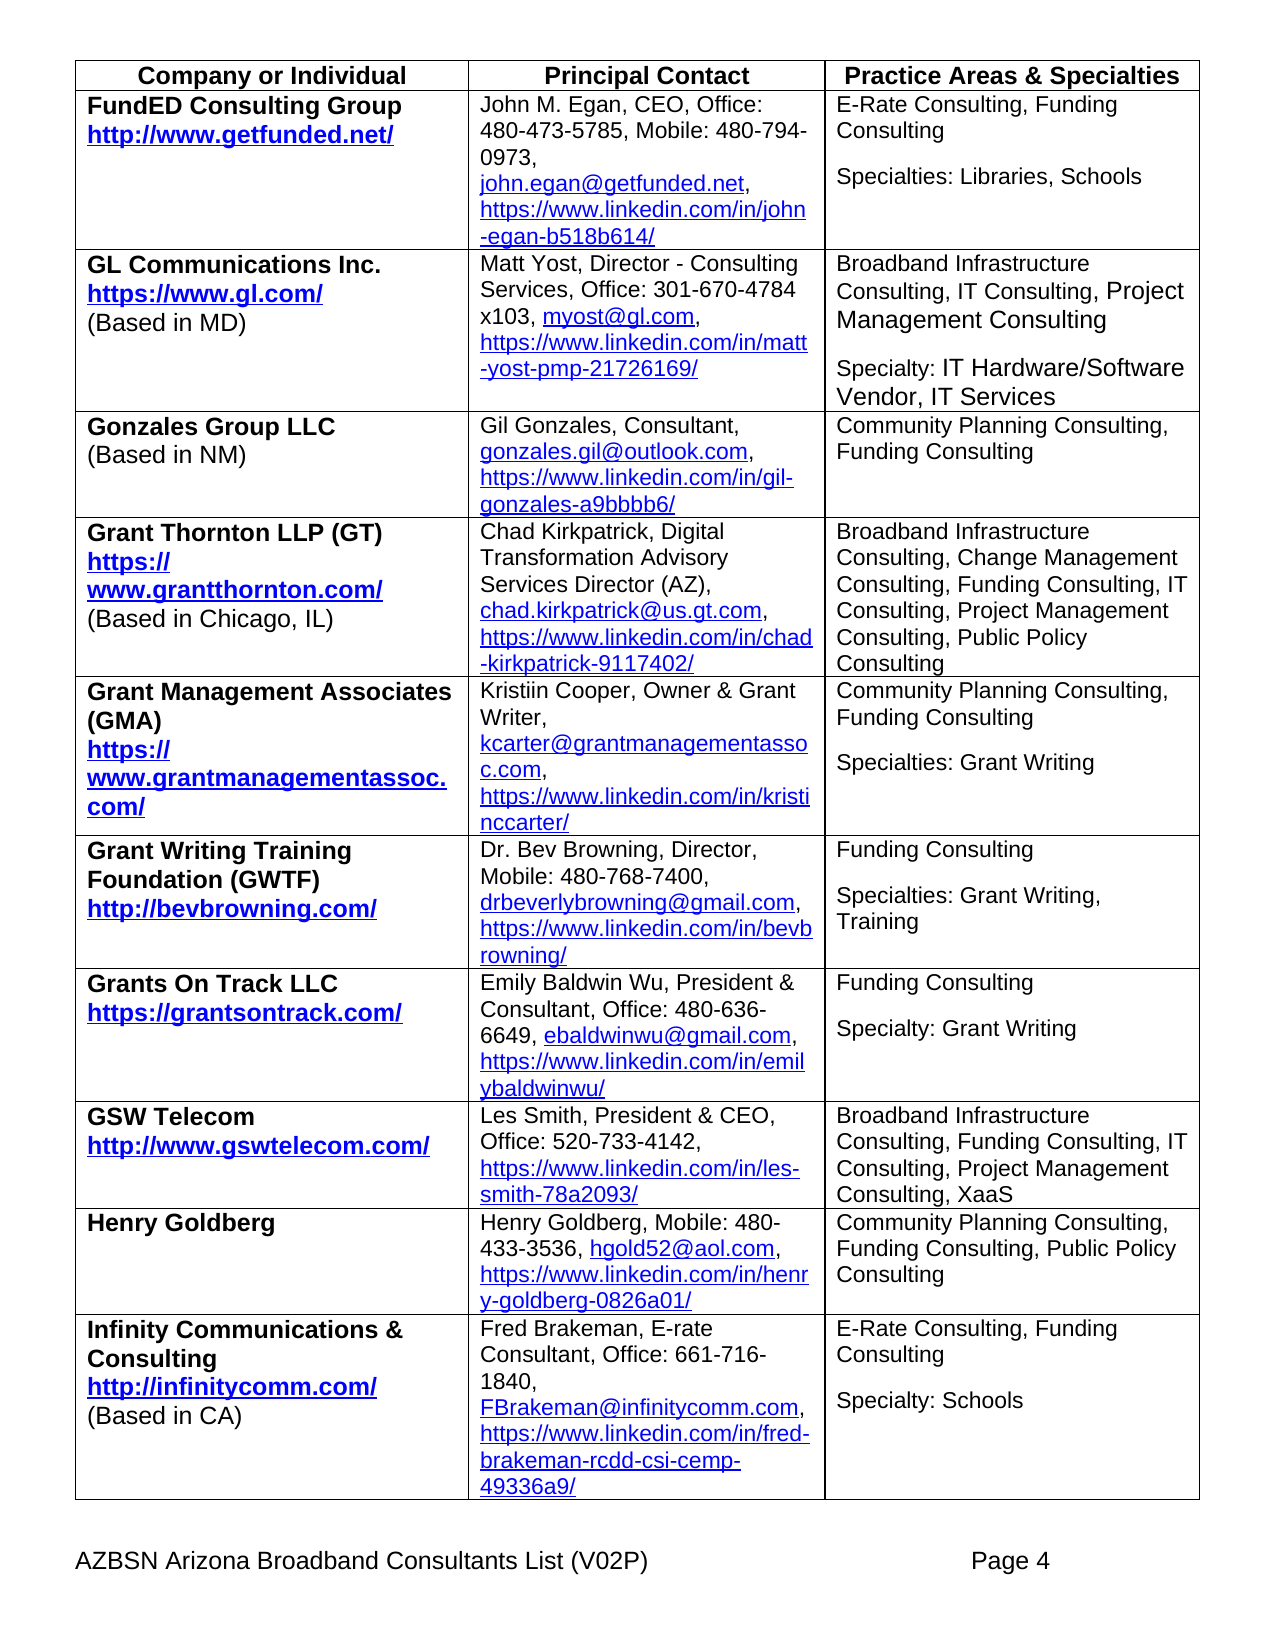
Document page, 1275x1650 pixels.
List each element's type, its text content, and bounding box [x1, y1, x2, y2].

table_cell E-Rate Consulting, Funding Consulting Specialty: Schools [826, 1315, 1199, 1499]
table_cell GL Communications Inc. https://www.gl.com/ (Based in MD) [76, 250, 468, 411]
table_cell Infinity Communications & Consulting http://infinitycomm.com/ (Based in CA) [76, 1315, 468, 1499]
table_cell Community Planning Consulting, Funding Consulting, Public Policy Consulting [826, 1209, 1199, 1314]
table_cell Community Planning Consulting, Funding Consulting [826, 412, 1199, 517]
table_cell Funding Consulting Specialties: Grant Writing, Training [826, 836, 1199, 968]
table_header Company or Individual [76, 61, 468, 90]
table_cell E-Rate Consulting, Funding Consulting Specialties: Libraries, Schools [826, 91, 1199, 249]
table_cell Kristiin Cooper, Owner & Grant Writer, kcarter@grantmanagementassoc.com, https://www.linkedin.com/in/kristinccarter/ [469, 677, 824, 835]
table_cell Fred Brakeman, E-rate Consultant, Office: 661-716-1840, FBrakeman@infinitycomm.com, https://www.linkedin.com/in/fred-brakeman-rcdd-csi-cemp-49336a9/ [469, 1315, 824, 1499]
table_cell Grant Management Associates (GMA) https://www.grantmanagementassoc.com/ [76, 677, 468, 835]
table_cell Matt Yost, Director - Consulting Services, Office: 301-670-4784 x103, myost@gl.com, https://www.linkedin.com/in/matt-yost-pmp-21726169/ [469, 250, 824, 411]
table_cell Henry Goldberg [76, 1209, 468, 1314]
table_cell GSW Telecom http://www.gswtelecom.com/ [76, 1102, 468, 1207]
table_cell Les Smith, President & CEO, Office: 520-733-4142, https://www.linkedin.com/in/les-smith-78a2093/ [469, 1102, 824, 1207]
table_cell Emily Baldwin Wu, President & Consultant, Office: 480-636-6649, ebaldwinwu@gmail.com, https://www.linkedin.com/in/emilybaldwinwu/ [469, 969, 824, 1101]
table_cell Henry Goldberg, Mobile: 480-433-3536, hgold52@aol.com, https://www.linkedin.com/in/henry-goldberg-0826a01/ [469, 1209, 824, 1314]
table_cell Grant Thornton LLP (GT) https://www.grantthornton.com/ (Based in Chicago, IL) [76, 518, 468, 676]
table_cell Chad Kirkpatrick, Digital Transformation Advisory Services Director (AZ), chad.kirkpatrick@us.gt.com, https://www.linkedin.com/in/chad-kirkpatrick-9117402/ [469, 518, 824, 676]
table_cell Broadband Infrastructure Consulting, Change Management Consulting, Funding Consulting, IT Consulting, Project Management Consulting, Public Policy Consulting [826, 518, 1199, 676]
table_cell FundED Consulting Group http://www.getfunded.net/ [76, 91, 468, 249]
table_cell Gil Gonzales, Consultant, gonzales.gil@outlook.com, https://www.linkedin.com/in/gil-gonzales-a9bbbb6/ [469, 412, 824, 517]
table_cell Dr. Bev Browning, Director, Mobile: 480-768-7400, drbeverlybrowning@gmail.com, https://www.linkedin.com/in/bevbrowning/ [469, 836, 824, 968]
table_cell Broadband Infrastructure Consulting, Funding Consulting, IT Consulting, Project Management Consulting, XaaS [826, 1102, 1199, 1207]
table_cell Broadband Infrastructure Consulting, IT Consulting, Project Management Consulting Specialty: IT Hardware/Software Vendor, IT Services [826, 250, 1199, 411]
table_cell John M. Egan, CEO, Office: 480-473-5785, Mobile: 480-794-0973, john.egan@getfunded.net, https://www.linkedin.com/in/john-egan-b518b614/ [469, 91, 824, 249]
table_cell Community Planning Consulting, Funding Consulting Specialties: Grant Writing [826, 677, 1199, 835]
table_cell Funding Consulting Specialty: Grant Writing [826, 969, 1199, 1101]
table_header Practice Areas & Specialties [826, 61, 1199, 90]
table_cell Grants On Track LLC https://grantsontrack.com/ [76, 969, 468, 1101]
table_header Principal Contact [469, 61, 824, 90]
table_cell Grant Writing Training Foundation (GWTF) http://bevbrowning.com/ [76, 836, 468, 968]
table_cell Gonzales Group LLC (Based in NM) [76, 412, 468, 517]
